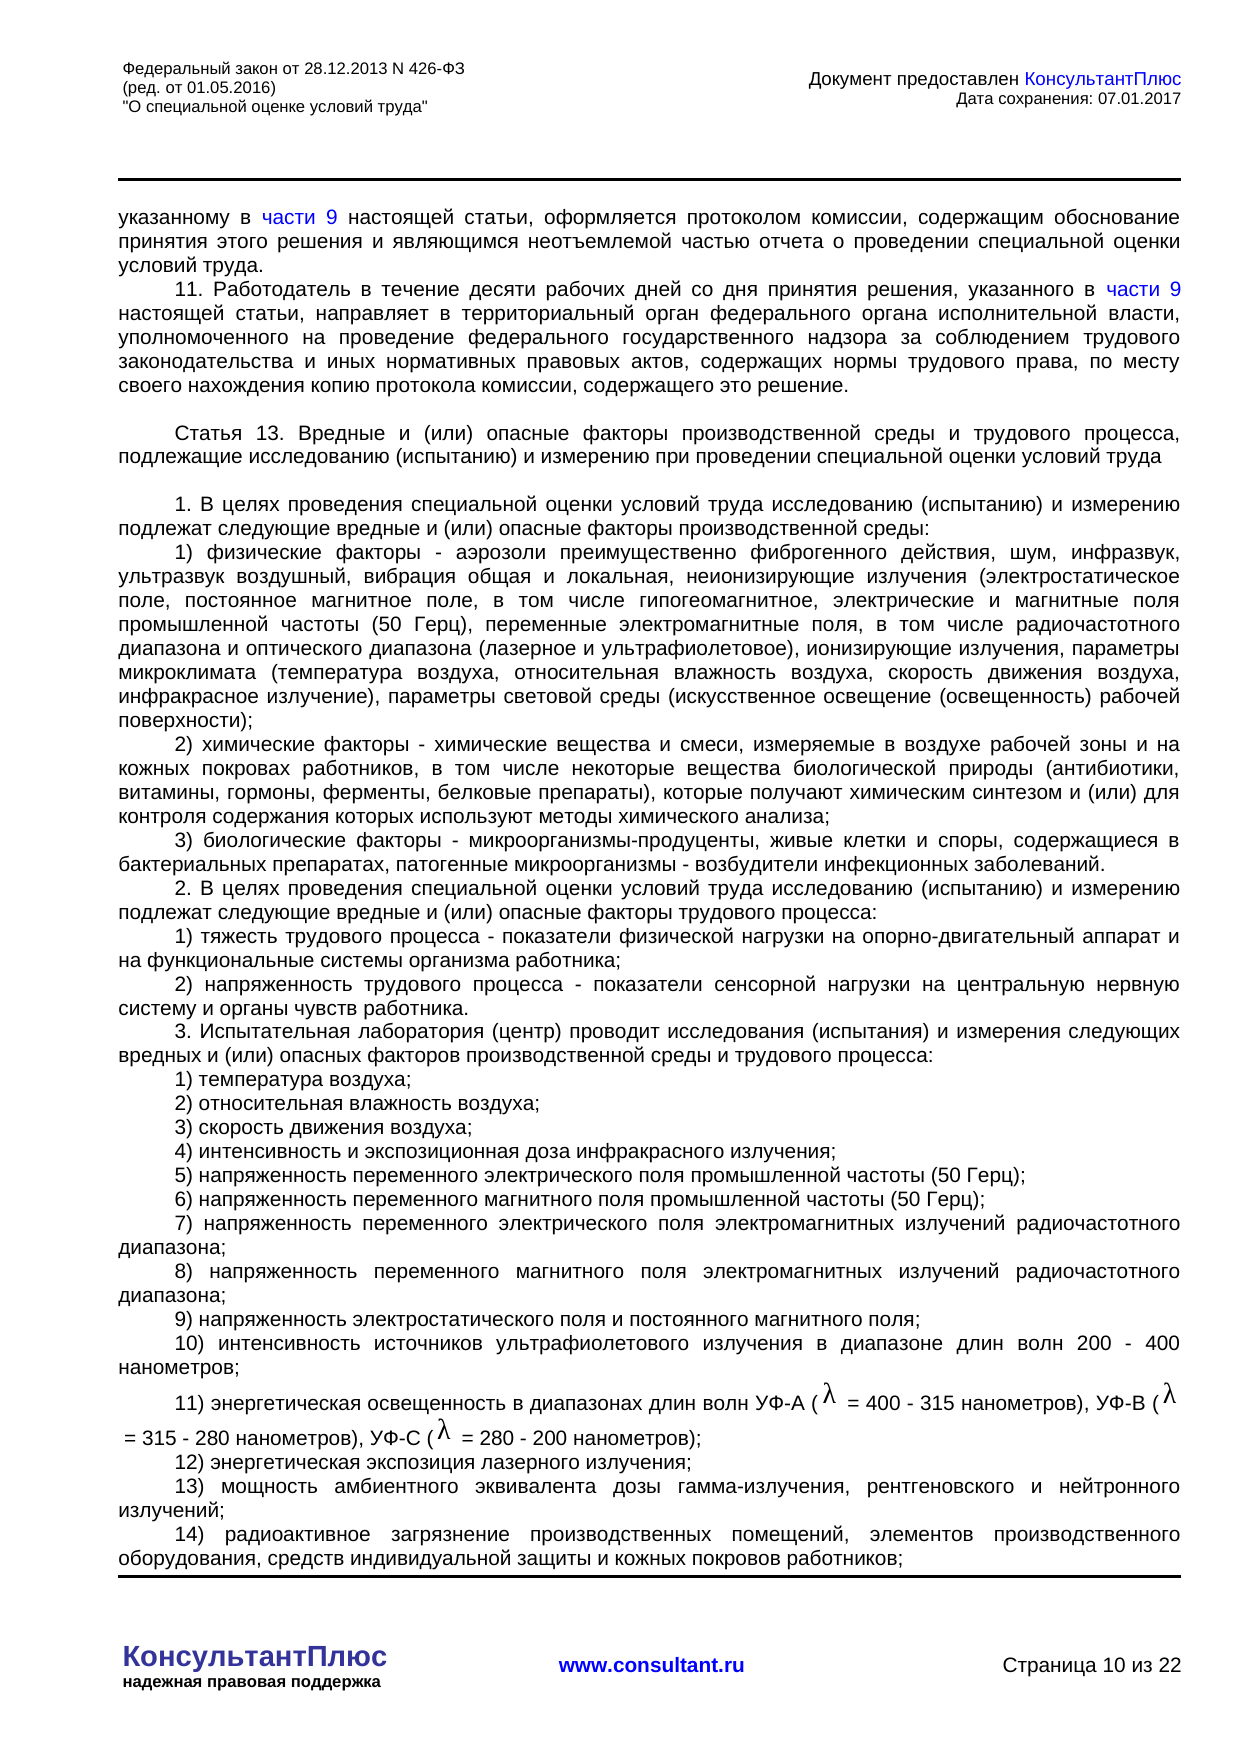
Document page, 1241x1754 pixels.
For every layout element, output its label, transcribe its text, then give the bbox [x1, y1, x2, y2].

text 3) биологические факторы - микроорганизмы-продуценты, живые клетки и споры, содержащиеся в бактериальных препаратах, патогенные микроорганизмы - возбудители инфекционных заболеваний. [118, 828, 1181, 876]
text 13) мощность амбиентного эквивалента дозы гамма-излучения, рентгеновского и нейтронного излучений; [118, 1474, 1181, 1522]
text 14) радиоактивное загрязнение производственных помещений, элементов производственного оборудования, средств индивидуальной защиты и кожных покровов работников; [118, 1522, 1181, 1570]
text 4) интенсивность и экспозиционная доза инфракрасного излучения; [118, 1139, 1181, 1163]
text 1. В целях проведения специальной оценки условий труда исследованию (испытанию) и измерению подлежат следующие вредные и (или) опасные факторы производственной среды: [118, 492, 1181, 540]
text 11. Работодатель в течение десяти рабочих дней со дня принятия решения, указанного в части 9 настоящей статьи, направляет в территориальный орган федерального органа исполнительной власти, уполномоченного на проведение федерального государственного надзора за соблюдением трудового законодательства и иных нормативных правовых актов, содержащих нормы трудового права, по месту своего нахождения копию протокола комиссии, содержащего это решение. [118, 277, 1181, 396]
text 12) энергетическая экспозиция лазерного излучения; [118, 1450, 1181, 1474]
text 8) напряженность переменного магнитного поля электромагнитных излучений радиочастотного диапазона; [118, 1259, 1181, 1307]
text 2) напряженность трудового процесса - показатели сенсорной нагрузки на центральную нервную систему и органы чувств работника. [118, 971, 1181, 1019]
text 2) относительная влажность воздуха; [118, 1091, 1181, 1115]
text 9) напряженность электростатического поля и постоянного магнитного поля; [118, 1307, 1181, 1331]
text 2) химические факторы - химические вещества и смеси, измеряемые в воздухе рабочей зоны и на кожных покровах работников, в том числе некоторые вещества биологической природы (антибиотики, витамины, гормоны, ферменты, белковые препараты), которые получают химическим синтезом и (или) для контроля содержания которых используют методы химического анализа; [118, 732, 1181, 828]
text 11) энергетическая освещенность в диапазонах длин волн УФ-A ( = 400 - 315 нанометров), УФ-B ( = 315 - 280 нанометров), УФ-C ( = 280 - 200 нанометров); [118, 1379, 1181, 1450]
text 1) тяжесть трудового процесса - показатели физической нагрузки на опорно-двигательный аппарат и на функциональные системы организма работника; [118, 923, 1181, 971]
text 1) температура воздуха; [118, 1067, 1181, 1091]
text 2. В целях проведения специальной оценки условий труда исследованию (испытанию) и измерению подлежат следующие вредные и (или) опасные факторы трудового процесса: [118, 876, 1181, 923]
text 3) скорость движения воздуха; [118, 1115, 1181, 1139]
text 5) напряженность переменного электрического поля промышленной частоты (50 Герц); [118, 1163, 1181, 1187]
text 1) физические факторы - аэрозоли преимущественно фиброгенного действия, шум, инфразвук, ультразвук воздушный, вибрация общая и локальная, неионизирующие излучения (электростатическое поле, постоянное магнитное поле, в том числе гипогеомагнитное, электрические и магнитные поля промышленной частоты (50 Герц), переменные электромагнитные поля, в том числе радиочастотного диапазона и оптического диапазона (лазерное и ультрафиолетовое), ионизирующие излучения, параметры микроклимата (температура воздуха, относительная влажность воздуха, скорость движения воздуха, инфракрасное излучение), параметры световой среды (искусственное освещение (освещенность) рабочей поверхности); [118, 540, 1181, 732]
text 7) напряженность переменного электрического поля электромагнитных излучений радиочастотного диапазона; [118, 1211, 1181, 1259]
text 6) напряженность переменного магнитного поля промышленной частоты (50 Герц); [118, 1187, 1181, 1211]
text 3. Испытательная лаборатория (центр) проводит исследования (испытания) и измерения следующих вредных и (или) опасных факторов производственной среды и трудового процесса: [118, 1019, 1181, 1067]
text Статья 13. Вредные и (или) опасные факторы производственной среды и трудового процесса, подлежащие исследованию (испытанию) и измерению при проведении специальной оценки условий труда [118, 420, 1181, 468]
text 10) интенсивность источников ультрафиолетового излучения в диапазоне длин волн 200 - 400 нанометров; [118, 1331, 1181, 1379]
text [118, 205, 1181, 277]
